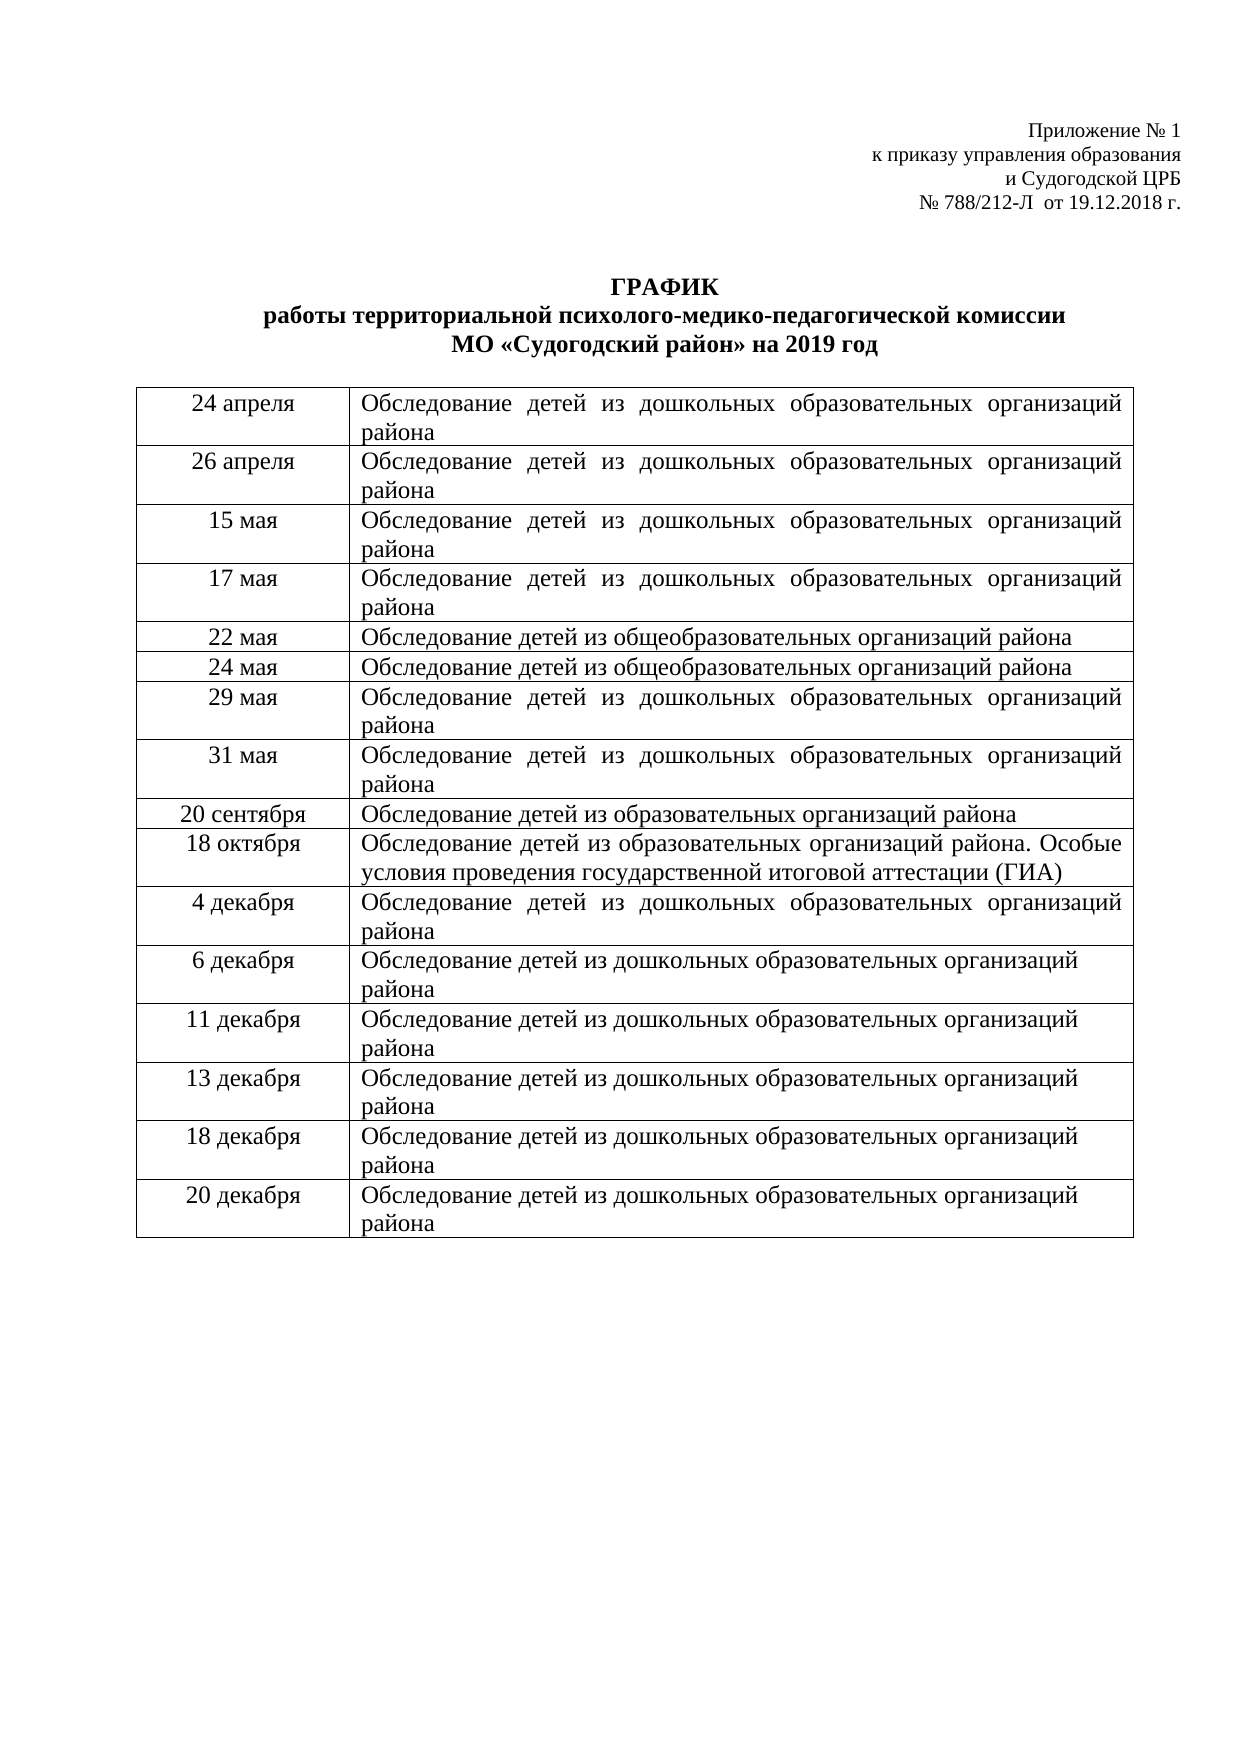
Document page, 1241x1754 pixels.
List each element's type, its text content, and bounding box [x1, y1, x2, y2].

table_cell Обследование детей из дошкольных образовательных организаций района [350, 1063, 1133, 1120]
table_cell Обследование детей из дошкольных образовательных организаций района [350, 740, 1133, 798]
table_cell Обследование детей из дошкольных образовательных организаций района [350, 887, 1133, 944]
table_cell Обследование детей из дошкольных образовательных организаций района [350, 564, 1133, 621]
table_cell 20 декабря [137, 1180, 349, 1237]
table_cell Обследование детей из дошкольных образовательных организаций района [350, 446, 1133, 504]
table_cell 29 мая [137, 682, 349, 739]
title № 788/212-Л от 19.12.2018 г. [673, 190, 1181, 214]
table_cell 26 апреля [137, 446, 349, 504]
table_cell Обследование детей из дошкольных образовательных организаций района [350, 1180, 1133, 1237]
table_cell 11 декабря [137, 1004, 349, 1062]
table_cell 18 декабря [137, 1121, 349, 1179]
table_cell Обследование детей из общеобразовательных организаций района [350, 652, 1133, 681]
table_cell Обследование детей из дошкольных образовательных организаций района [350, 1004, 1133, 1062]
table_cell 22 мая [137, 622, 349, 651]
table_cell Обследование детей из дошкольных образовательных организаций района [350, 682, 1133, 739]
table_cell Обследование детей из общеобразовательных организаций района [350, 622, 1133, 651]
title к приказу управления образования [673, 142, 1181, 166]
title МО «Судогодский район» на 2019 год [148, 329, 1181, 358]
table_cell Обследование детей из образовательных организаций района [350, 799, 1133, 827]
table_cell Обследование детей из дошкольных образовательных организаций района [350, 1121, 1133, 1179]
title Приложение № 1 [673, 118, 1181, 142]
text ГРАФИК [148, 272, 1181, 301]
table_cell Обследование детей из образовательных организаций района. Особые условия проведения государственной итоговой аттестации (ГИА) [350, 829, 1133, 886]
table_cell 17 мая [137, 564, 349, 621]
table_cell 4 декабря [137, 887, 349, 944]
title работы территориальной психолого-медико-педагогической комиссии [148, 301, 1181, 329]
table_cell 24 мая [137, 652, 349, 681]
title и Судогодской ЦРБ [673, 166, 1181, 190]
table_cell Обследование детей из дошкольных образовательных организаций района [350, 505, 1133, 562]
table_cell Обследование детей из дошкольных образовательных организаций района [350, 946, 1133, 1003]
table_cell 20 сентября [137, 799, 349, 827]
table_cell 31 мая [137, 740, 349, 798]
table_header Обследование детей из дошкольных образовательных организаций района [350, 388, 1133, 445]
table_cell 13 декабря [137, 1063, 349, 1120]
table_cell 18 октября [137, 829, 349, 886]
table_cell 6 декабря [137, 946, 349, 1003]
table_cell 15 мая [137, 505, 349, 562]
table_header 24 апреля [137, 388, 349, 445]
